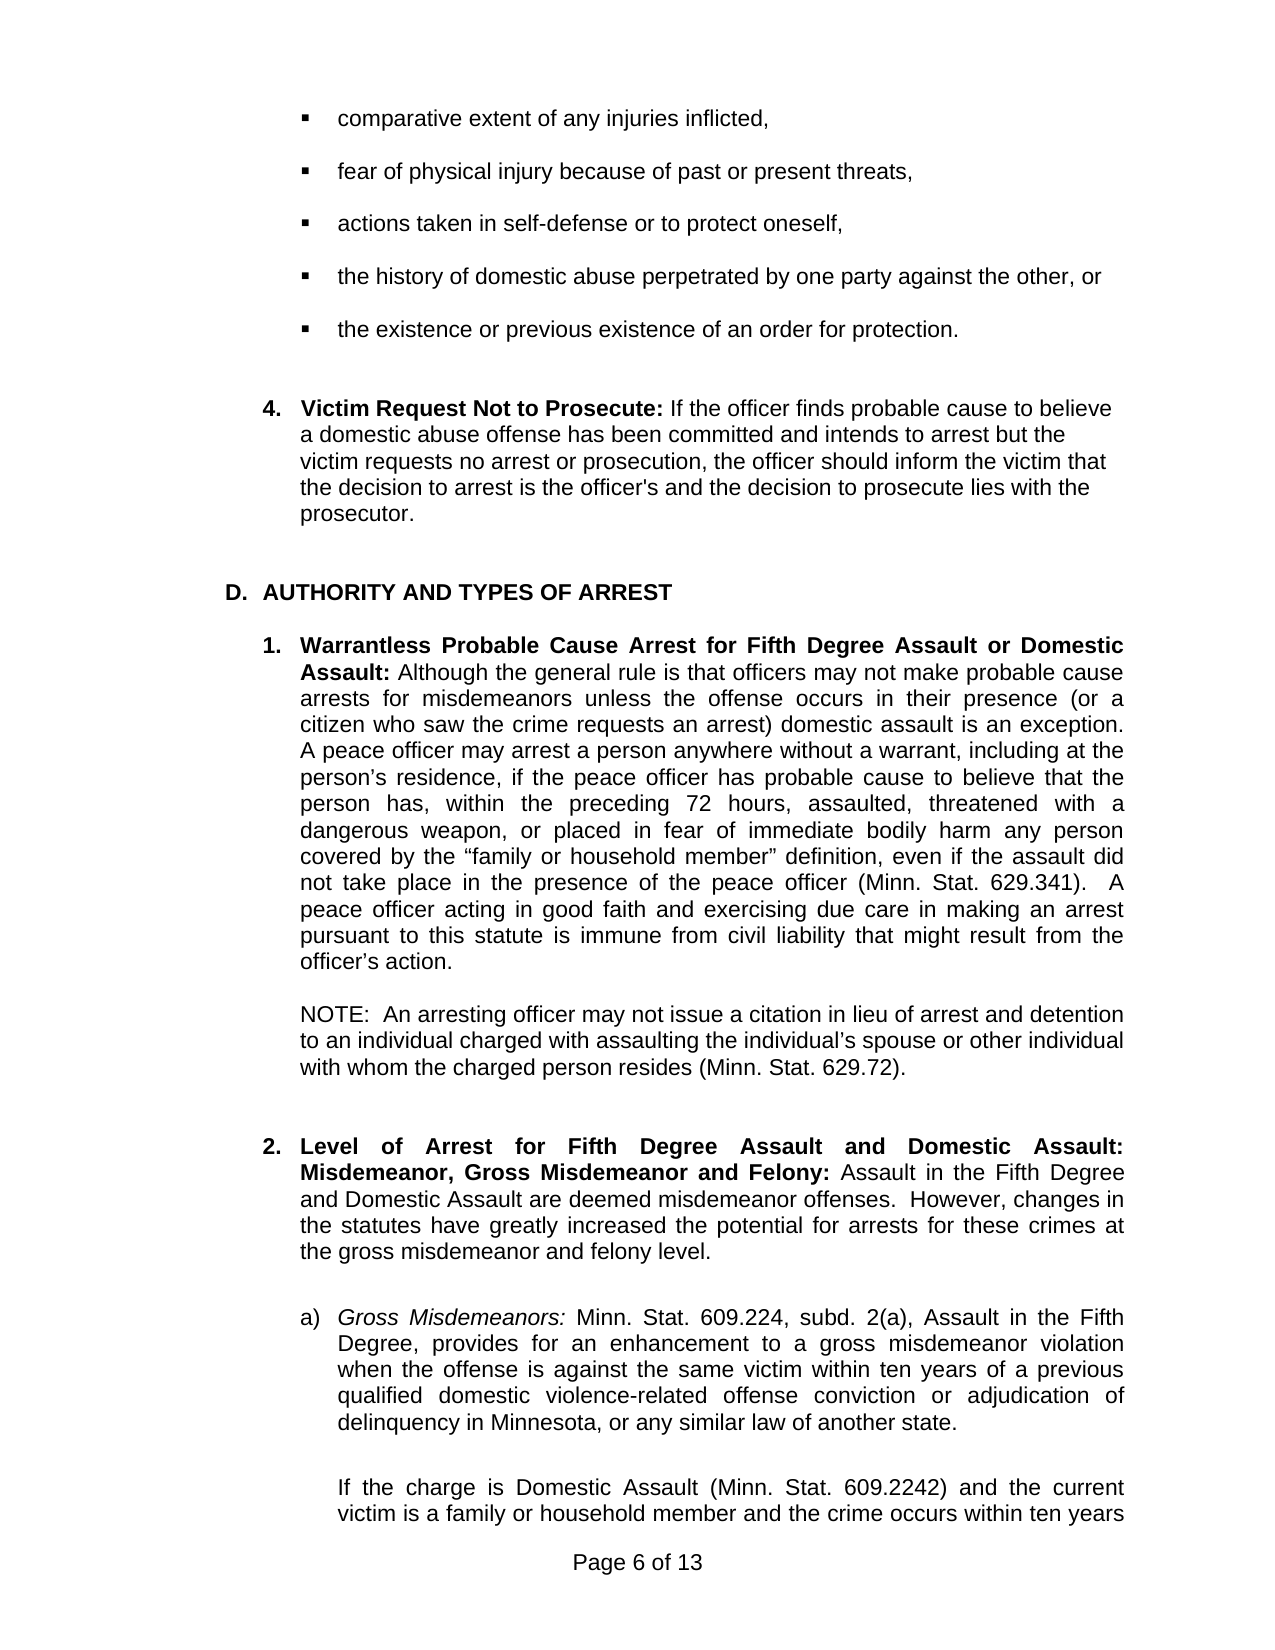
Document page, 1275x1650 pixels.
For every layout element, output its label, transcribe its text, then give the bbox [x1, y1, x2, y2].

list fear of physical injury because of past or present threats, [300, 158, 1125, 184]
list actions taken in self-defense or to protect oneself, [300, 210, 1125, 237]
list comparative extent of any injuries inflicted, [300, 105, 1125, 131]
list Gross Misdemeanors: Minn. Stat. 609.224, subd. 2(a), Assault in the Fifth Degree, provides for an enhancement to a gross misdemeanor violation when the offense is against the same victim within ten years of a previous qualified domestic violence-related offense conviction or adjudication of delinquency in Minnesota, or any similar law of another state. [300, 1303, 1125, 1435]
list the existence or previous existence of an order for protection. [300, 316, 1125, 342]
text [337, 1474, 1125, 1527]
subtitle AUTHORITY AND TYPES OF ARREST [225, 579, 1125, 606]
list the history of domestic abuse perpetrated by one party against the other, or [300, 263, 1125, 289]
subtitle 4. Victim Request Not to Prosecute: If the officer finds probable cause to believe a domestic abuse offense has been committed and intends to arrest but the victim requests no arrest or prosecution, the officer should inform the victim that the decision to arrest is the officer's and the decision to prosecute lies with the prosecutor. [262, 395, 1125, 527]
text 2. Level of Arrest for Fifth Degree Assault and Domestic Assault: Misdemeanor, Gross Misdemeanor and Felony: Assault in the Fifth Degree and Domestic Assault are deemed misdemeanor offenses. However, changes in the statutes have greatly increased the potential for arrests for these crimes at the gross misdemeanor and felony level. [262, 1133, 1125, 1264]
text NOTE: An arresting officer may not issue a citation in lieu of arrest and detention to an individual charged with assaulting the individual’s spouse or other individual with whom the charged person resides (Minn. Stat. 629.72). [300, 1001, 1125, 1080]
list Warrantless Probable Cause Arrest for Fifth Degree Assault or Domestic Assault: Although the general rule is that officers may not make probable cause arrests for misdemeanors unless the offense occurs in their presence (or a citizen who saw the crime requests an arrest) domestic assault is an exception. A peace officer may arrest a person anywhere without a warrant, including at the person’s residence, if the peace officer has probable cause to believe that the person has, within the preceding 72 hours, assaulted, threatened with a dangerous weapon, or placed in fear of immediate bodily harm any person covered by the “family or household member” definition, even if the assault did not take place in the presence of the peace officer (Minn. Stat. 629.341). A peace officer acting in good faith and exercising due care in making an arrest pursuant to this statute is immune from civil liability that might result from the officer’s action. [262, 632, 1125, 975]
